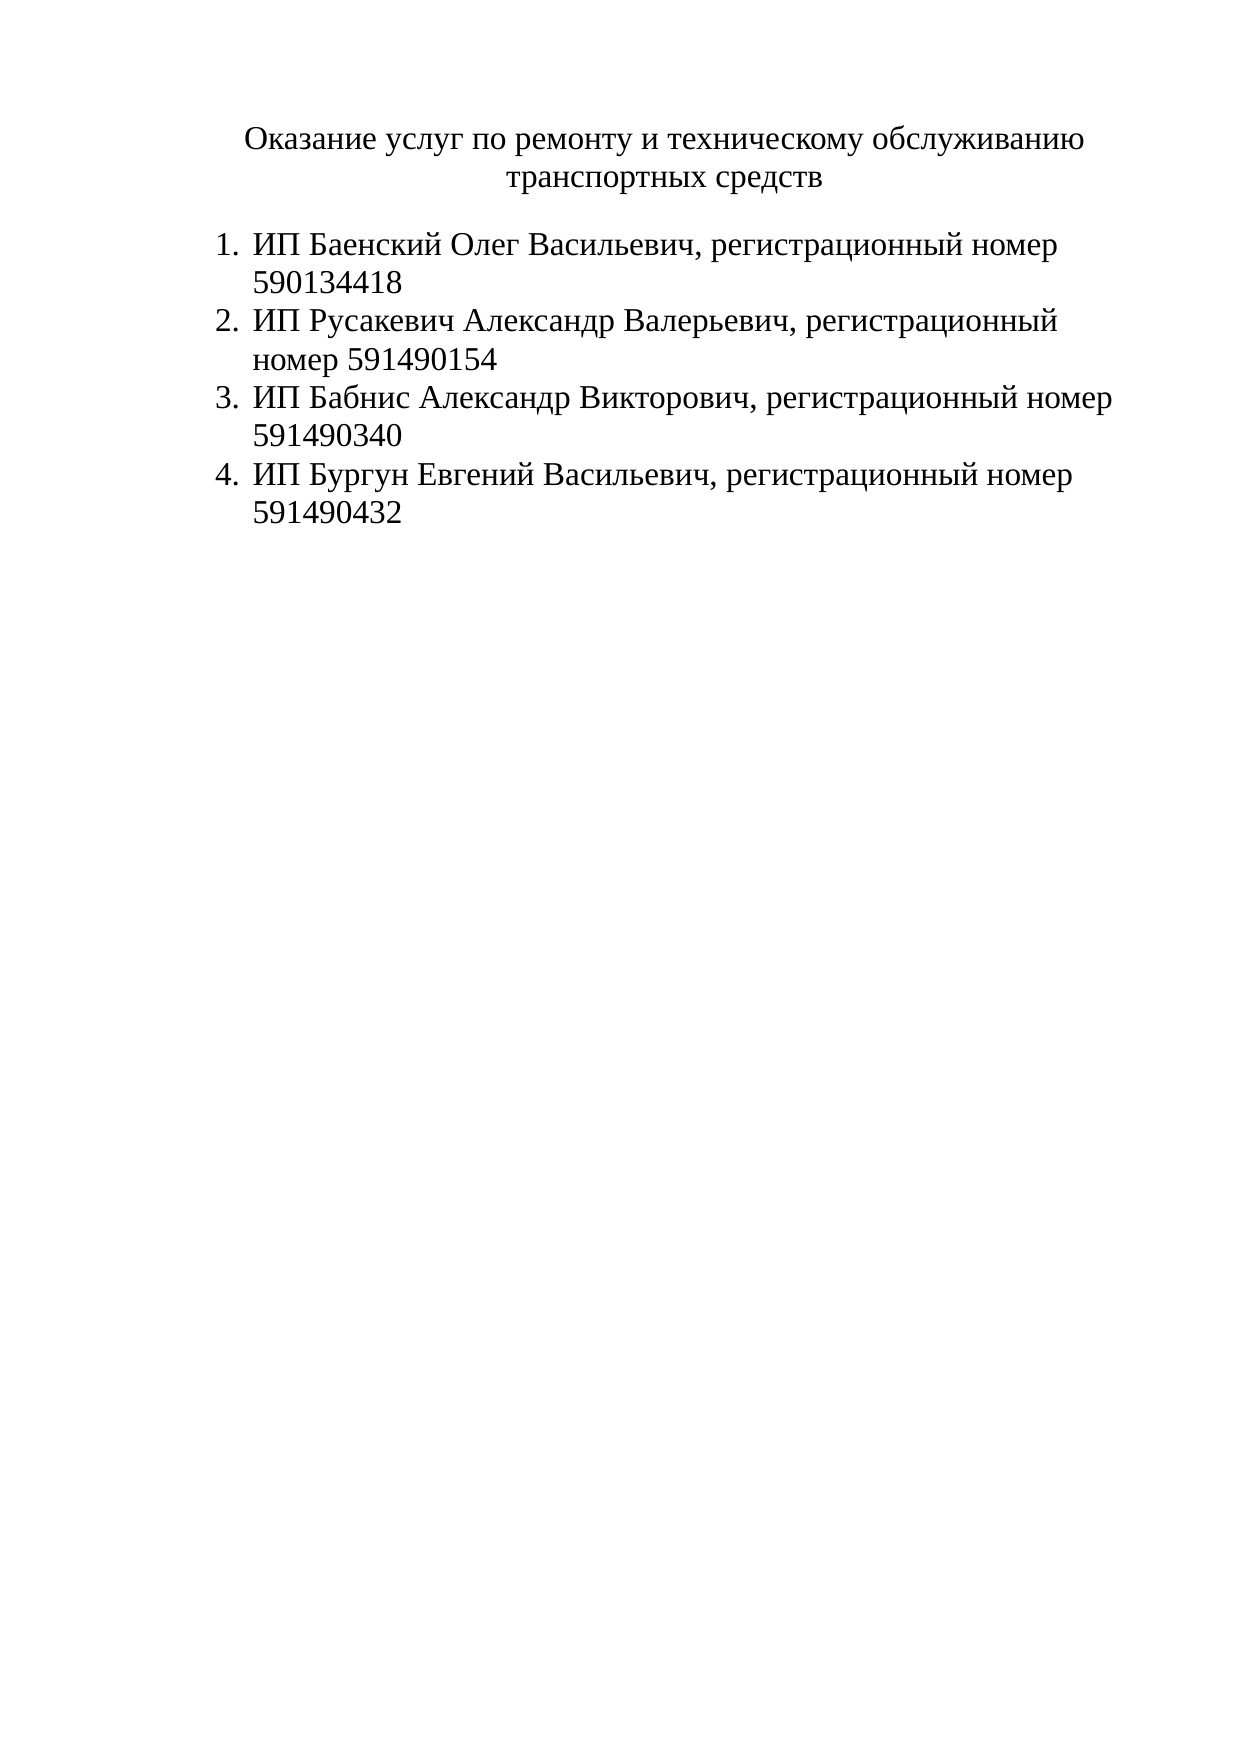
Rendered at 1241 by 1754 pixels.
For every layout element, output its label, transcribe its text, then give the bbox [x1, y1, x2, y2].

text Оказание услуг по ремонту и техническому обслуживанию транспортных средств [177, 118, 1152, 195]
list ИП Русакевич Александр Валерьевич, регистрационный номер 591490154 [215, 301, 1152, 377]
list ИП Бургун Евгений Васильевич, регистрационный номер 591490432 [215, 454, 1152, 531]
list ИП Баенский Олег Васильевич, регистрационный номер 590134418 [215, 224, 1152, 301]
list ИП Бабнис Александр Викторович, регистрационный номер 591490340 [215, 377, 1152, 454]
